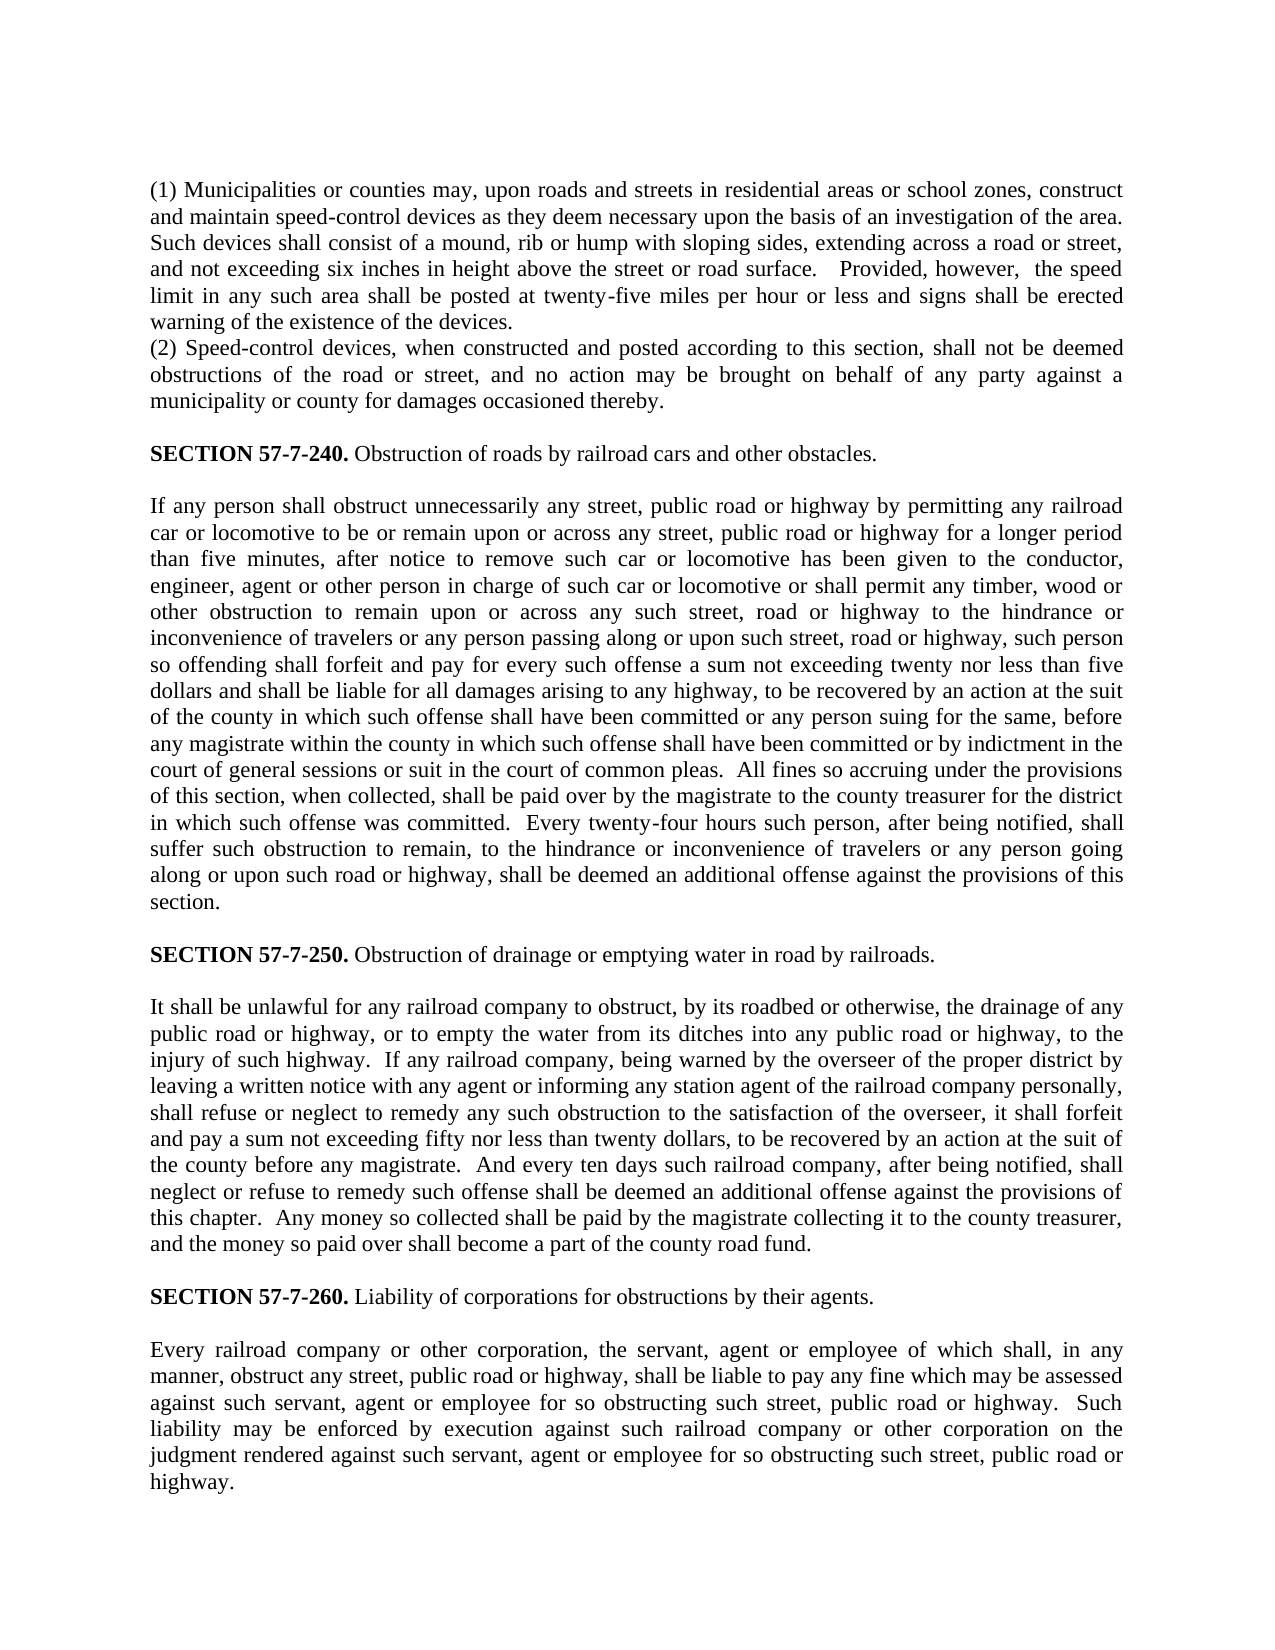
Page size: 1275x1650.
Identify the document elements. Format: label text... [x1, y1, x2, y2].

text It shall be unlawful for any railroad company to obstruct, by its roadbed or otherwise, the drainage of any public road or highway, or to empty the water from its ditches into any public road or highway, to the injury of such highway. If any railroad company, being warned by the overseer of the proper district by leaving a written notice with any agent or informing any station agent of the railroad company personally, shall refuse or neglect to remedy any such obstruction to the satisfaction of the overseer, it shall forfeit and pay a sum not exceeding fifty nor less than twenty dollars, to be recovered by an action at the suit of the county before any magistrate. And every ten days such railroad company, after being notified, shall neglect or refuse to remedy such offense shall be deemed an additional offense against the provisions of this chapter. Any money so collected shall be paid by the magistrate collecting it to the county treasurer, and the money so paid over shall become a part of the county road fund. [150, 993, 1125, 1257]
text Every railroad company or other corporation, the servant, agent or employee of which shall, in any manner, obstruct any street, public road or highway, shall be liable to pay any fine which may be assessed against such servant, agent or employee for so obstructing such street, public road or highway. Such liability may be enforced by execution against such railroad company or other corporation on the judgment rendered against such servant, agent or employee for so obstructing such street, public road or highway. [150, 1336, 1125, 1494]
text (1) Municipalities or counties may, upon roads and streets in residential areas or school zones, construct and maintain speed-control devices as they deem necessary upon the basis of an investigation of the area. Such devices shall consist of a mound, rib or hump with sloping sides, extending across a road or street, and not exceeding six inches in height above the street or road surface. Provided, however, the speed limit in any such area shall be posted at twenty-five miles per hour or less and signs shall be erected warning of the existence of the devices. [150, 176, 1125, 334]
text SECTION 57-7-250. Obstruction of drainage or emptying water in road by railroads. [150, 941, 1125, 967]
text If any person shall obstruct unnecessarily any street, public road or highway by permitting any railroad car or locomotive to be or remain upon or across any street, public road or highway for a longer period than five minutes, after notice to remove such car or locomotive has been given to the conductor, engineer, agent or other person in charge of such car or locomotive or shall permit any timber, wood or other obstruction to remain upon or across any such street, road or highway to the hindrance or inconvenience of travelers or any person passing along or upon such street, road or highway, such person so offending shall forfeit and pay for every such offense a sum not exceeding twenty nor less than five dollars and shall be liable for all damages arising to any highway, to be recovered by an action at the suit of the county in which such offense shall have been committed or any person suing for the same, before any magistrate within the county in which such offense shall have been committed or by indictment in the court of general sessions or suit in the court of common pleas. All fines so accruing under the provisions of this section, when collected, shall be paid over by the magistrate to the county treasurer for the district in which such offense was committed. Every twenty-four hours such person, after being notified, shall suffer such obstruction to remain, to the hindrance or inconvenience of travelers or any person going along or upon such road or highway, shall be deemed an additional offense against the provisions of this section. [150, 493, 1125, 914]
text (2) Speed-control devices, when constructed and posted according to this section, shall not be deemed obstructions of the road or street, and no action may be brought on behalf of any party against a municipality or county for damages occasioned thereby. [150, 334, 1125, 413]
text SECTION 57-7-260. Liability of corporations for obstructions by their agents. [150, 1283, 1125, 1309]
text SECTION 57-7-240. Obstruction of roads by railroad cars and other obstacles. [150, 440, 1125, 466]
